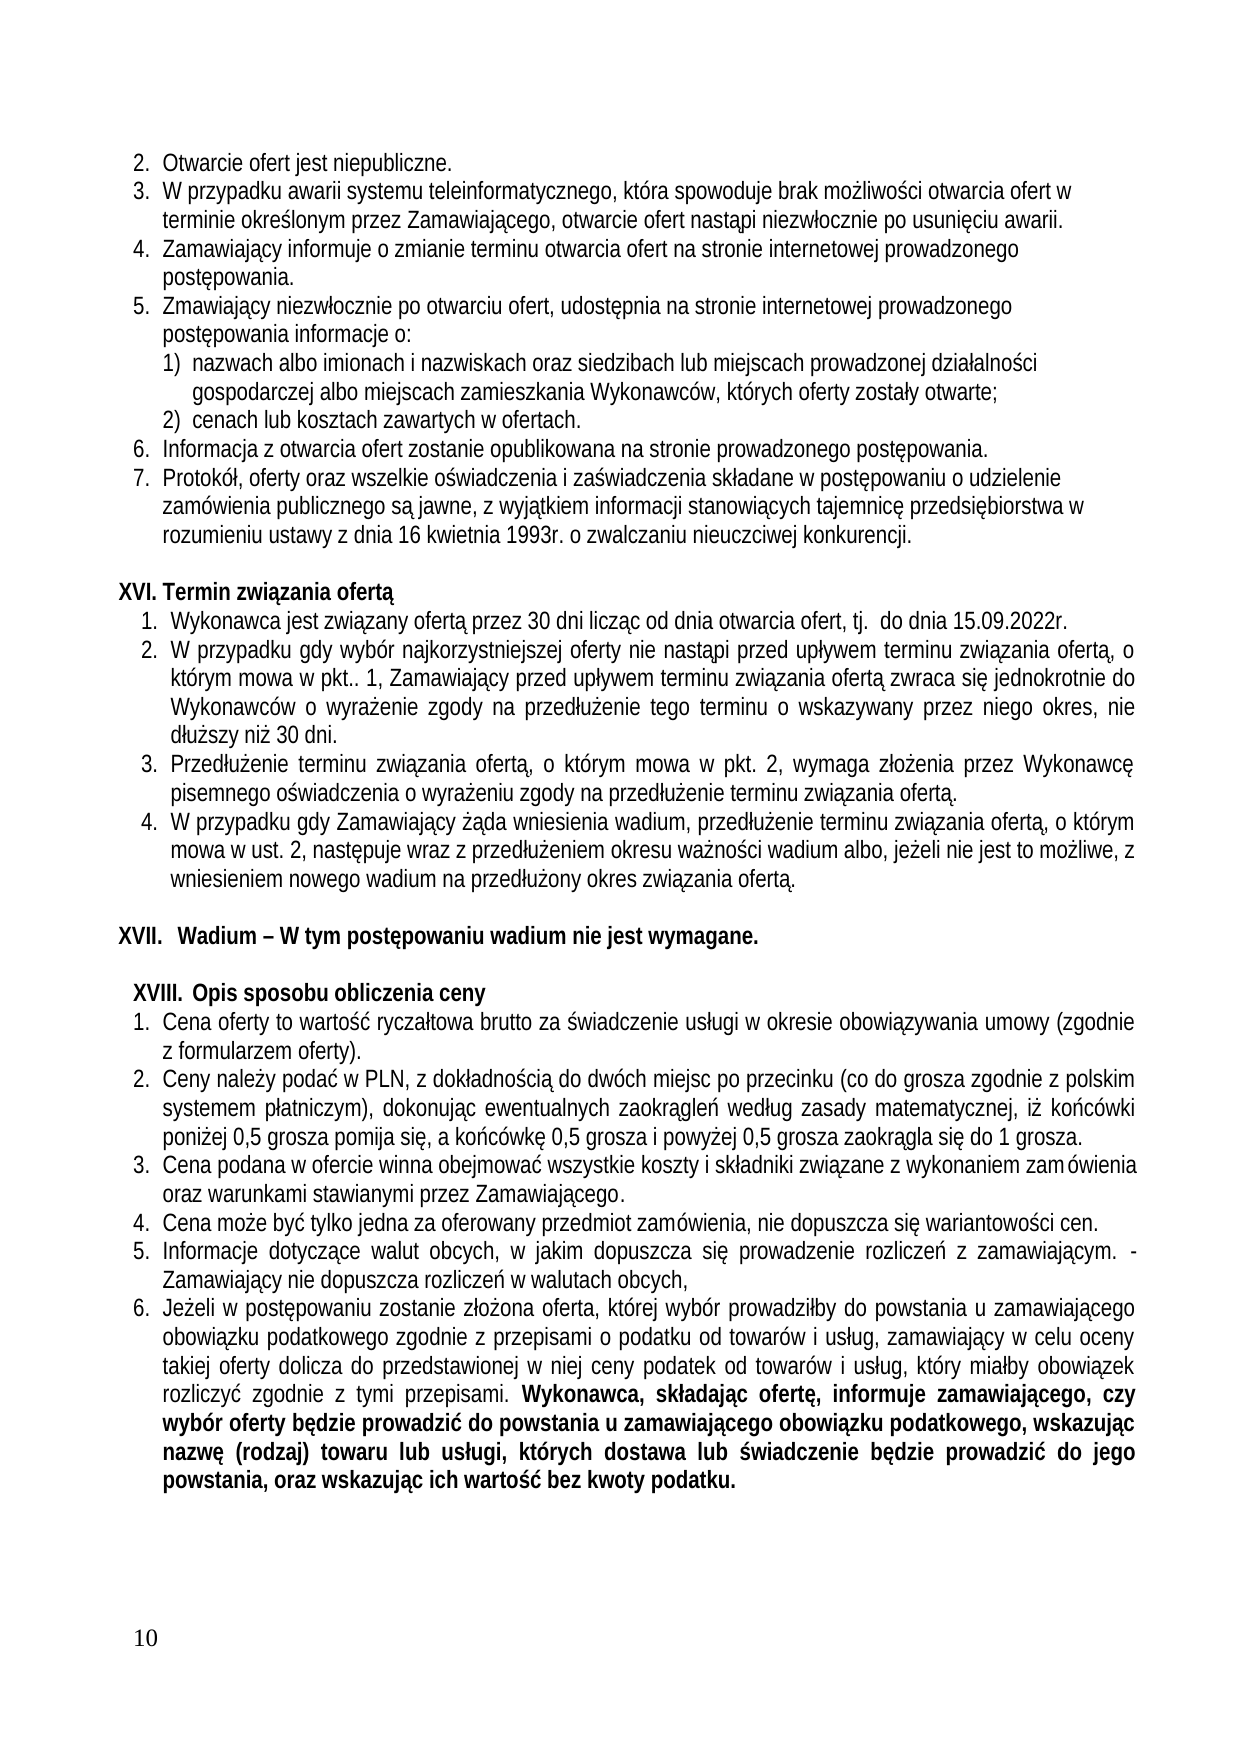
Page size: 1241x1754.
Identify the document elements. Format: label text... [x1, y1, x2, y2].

list cenach lub kosztach zawartych w ofertach. [162, 405, 1137, 434]
list Cena podana w ofercie winna obejmować wszystkie koszty i składniki związane z wykonaniem zamówienia oraz warunkami stawianymi przez Zamawiającego. [133, 1150, 1137, 1207]
list Opis sposobu obliczenia ceny [133, 978, 1137, 1007]
list Informacja z otwarcia ofert zostanie opublikowana na stronie prowadzonego postępowania. [133, 434, 1137, 463]
list Informacje dotyczące walut obcych, w jakim dopuszcza się prowadzenie rozliczeń z zamawiającym. - Zamawiający nie dopuszcza rozliczeń w walutach obcych, [133, 1236, 1137, 1293]
list Przedłużenie terminu związania ofertą, o którym mowa w pkt. 2, wymaga złożenia przez Wykonawcę pisemnego oświadczenia o wyrażeniu zgody na przedłużenie terminu związania ofertą. [141, 749, 1137, 806]
list Jeżeli w postępowaniu zostanie złożona oferta, której wybór prowadziłby do powstania u zamawiającego obowiązku podatkowego zgodnie z przepisami o podatku od towarów i usług, zamawiający w celu oceny takiej oferty dolicza do przedstawionej w niej ceny podatek od towarów i usług, który miałby obowiązek rozliczyć zgodnie z tymi przepisami. Wykonawca, składając ofertę, informuje zamawiającego, czy wybór oferty będzie prowadzić do powstania u zamawiającego obowiązku podatkowego, wskazując nazwę (rodzaj) towaru lub usługi, których dostawa lub świadczenie będzie prowadzić do jego powstania, oraz wskazując ich wartość bez kwoty podatku. [133, 1293, 1137, 1494]
list Wykonawca jest związany ofertą przez 30 dni licząc od dnia otwarcia ofert, tj. do dnia 15.09.2022r. [141, 606, 1137, 634]
list Otwarcie ofert jest niepubliczne. [133, 148, 1137, 176]
list Cena oferty to wartość ryczałtowa brutto za świadczenie usługi w okresie obowiązywania umowy (zgodnie z formularzem oferty). [133, 1007, 1137, 1064]
list Zamawiający informuje o zmianie terminu otwarcia ofert na stronie internetowej prowadzonego postępowania. [133, 233, 1137, 291]
list W przypadku awarii systemu teleinformatycznego, która spowoduje brak możliwości otwarcia ofert w terminie określonym przez Zamawiającego, otwarcie ofert nastąpi niezwłocznie po usunięciu awarii. [133, 176, 1137, 233]
list Zmawiający niezwłocznie po otwarciu ofert, udostępnia na stronie internetowej prowadzonego postępowania informacje o: [133, 291, 1137, 348]
list W przypadku gdy wybór najkorzystniejszej oferty nie nastąpi przed upływem terminu związania ofertą, o którym mowa w pkt.. 1, Zamawiający przed upływem terminu związania ofertą zwraca się jednokrotnie do Wykonawców o wyrażenie zgody na przedłużenie tego terminu o wskazywany przez niego okres, nie dłuższy niż 30 dni. [141, 634, 1137, 749]
list nazwach albo imionach i nazwiskach oraz siedzibach lub miejscach prowadzonej działalności gospodarczej albo miejscach zamieszkania Wykonawców, których oferty zostały otwarte; [162, 348, 1137, 405]
list Cena może być tylko jedna za oferowany przedmiot zamówienia, nie dopuszcza się wariantowości cen. [133, 1207, 1137, 1236]
list Protokół, oferty oraz wszelkie oświadczenia i zaświadczenia składane w postępowaniu o udzielenie zamówienia publicznego są jawne, z wyjątkiem informacji stanowiących tajemnicę przedsiębiorstwa w rozumieniu ustawy z dnia 16 kwietnia 1993r. o zwalczaniu nieuczciwej konkurencji. [133, 463, 1137, 549]
list Ceny należy podać w PLN, z dokładnością do dwóch miejsc po przecinku (co do grosza zgodnie z polskim systemem płatniczym), dokonując ewentualnych zaokrągleń według zasady matematycznej, iż końcówki poniżej 0,5 grosza pomija się, a końcówkę 0,5 grosza i powyżej 0,5 grosza zaokrągla się do 1 grosza. [133, 1064, 1137, 1150]
list W przypadku gdy Zamawiający żąda wniesienia wadium, przedłużenie terminu związania ofertą, o którym mowa w ust. 2, następuje wraz z przedłużeniem okresu ważności wadium albo, jeżeli nie jest to możliwe, z wniesieniem nowego wadium na przedłużony okres związania ofertą. [141, 806, 1137, 892]
list Wadium – W tym postępowaniu wadium nie jest wymagane. [118, 921, 1137, 950]
list Termin związania ofertą [118, 577, 1137, 606]
